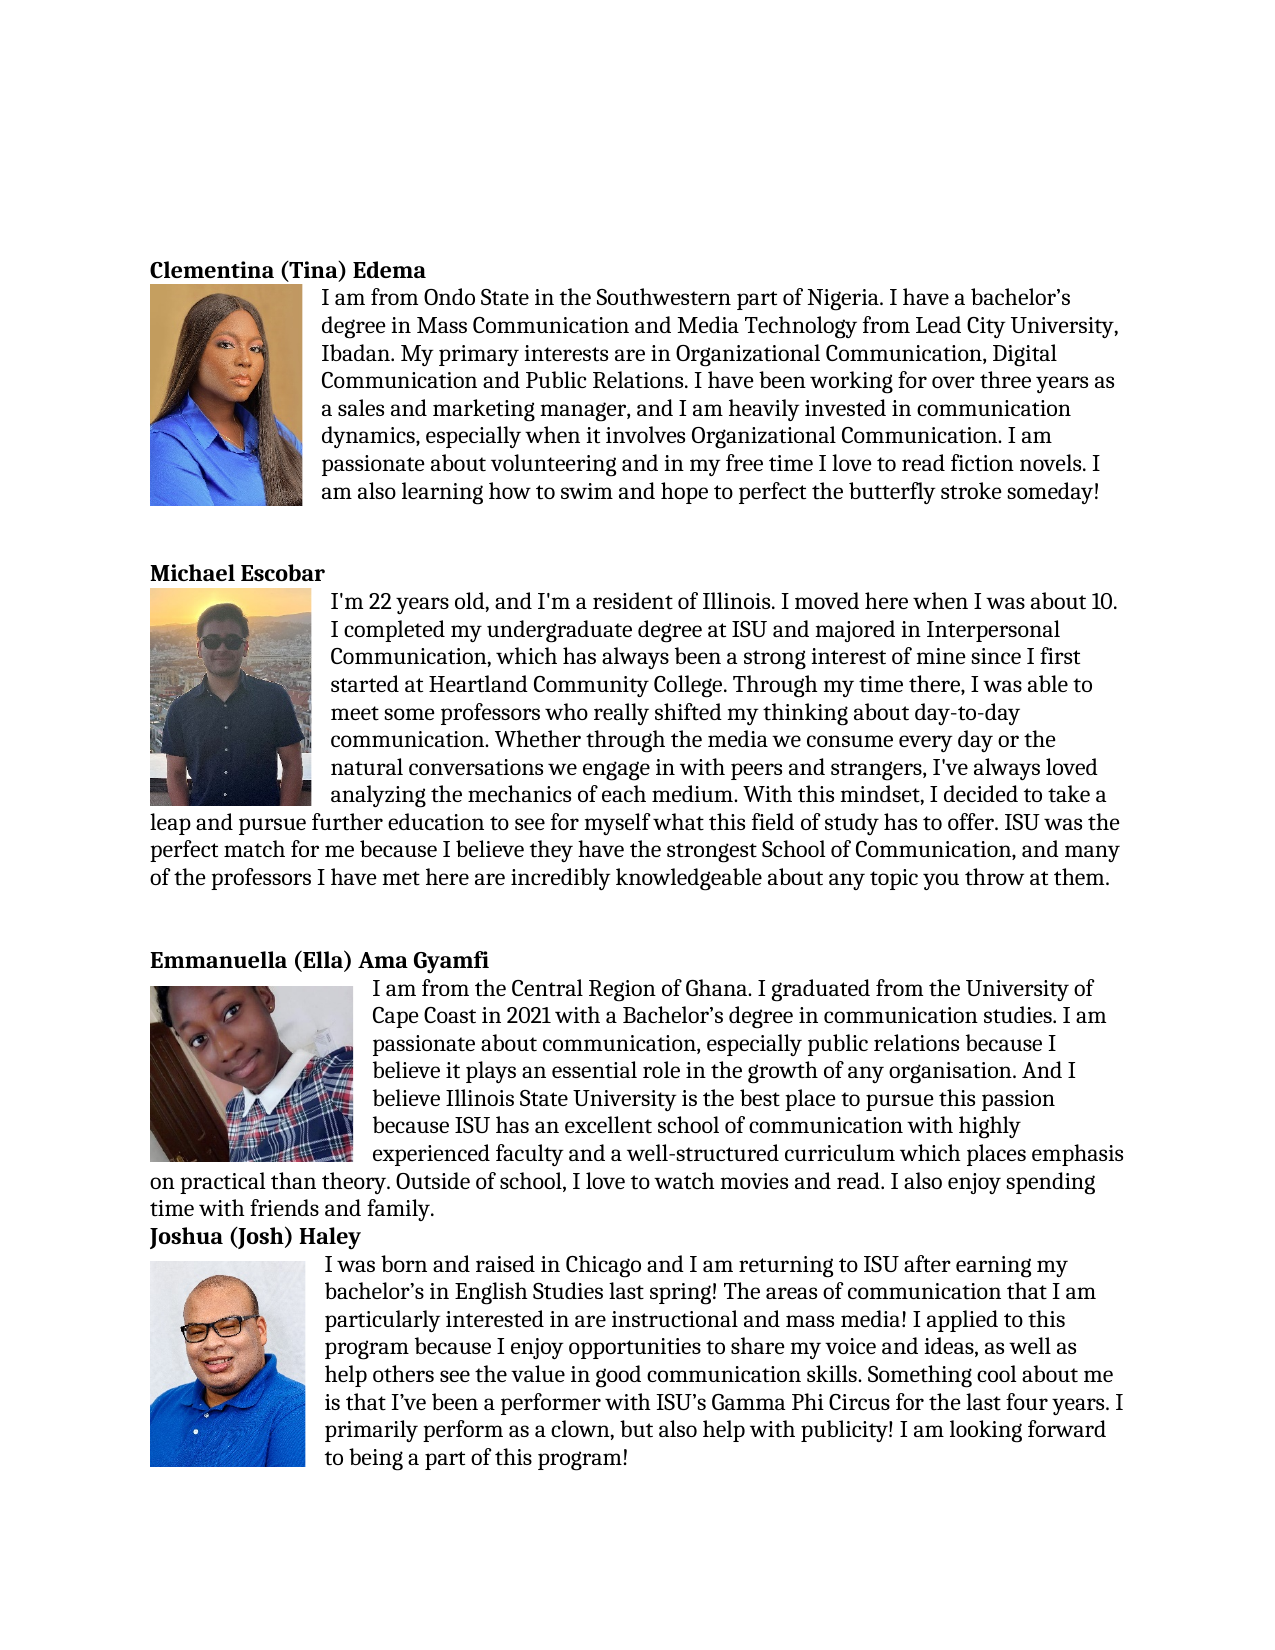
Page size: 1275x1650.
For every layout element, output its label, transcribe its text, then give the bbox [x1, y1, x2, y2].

text I am from the Central Region of Ghana. I graduated from the University of Cape Coast in 2021 with a Bachelor’s degree in communication studies. I am passionate about communication, especially public relations because I believe it plays an essential role in the growth of any organisation. And I believe Illinois State University is the best place to pursue this passion because ISU has an excellent school of communication with highly experienced faculty and a well-structured curriculum which places emphasis on practical than theory. Outside of school, I love to watch movies and read. I also enjoy spending time with friends and family. [150, 974, 1125, 1223]
text I am from Ondo State in the Southwestern part of Nigeria. I have a bachelor’s degree in Mass Communication and Media Technology from Lead City University, Ibadan. My primary interests are in Organizational Communication, Digital Communication and Public Relations. I have been working for over three years as a sales and marketing manager, and I am heavily invested in communication dynamics, especially when it involves Organizational Communication. I am passionate about volunteering and in my free time I love to read fiction novels. I am also learning how to swim and hope to perfect the butterfly stroke someday! [303, 284, 1125, 505]
picture [150, 588, 312, 806]
picture [150, 284, 303, 506]
text I'm 22 years old, and I'm a resident of Illinois. I moved here when I was about 10. I completed my undergraduate degree at ISU and majored in Interpersonal Communication, which has always been a strong interest of mine since I first started at Heartland Community College. Through my time there, I was able to meet some professors who really shifted my thinking about day-to-day communication. Whether through the media we consume every day or the natural conversations we engage in with peers and strangers, I've always loved analyzing the mechanics of each medium. With this mindset, I decided to take a leap and pursue further education to see for myself what this field of study has to offer. ISU was the perfect match for me because I believe they have the strongest School of Communication, and many of the professors I have met here are incredibly knowledgeable about any topic you throw at them. [150, 588, 1125, 892]
text Emmanuella (Ella) Ama Gyamfi [150, 947, 1125, 974]
text Clementina (Tina) Edema [150, 257, 1125, 284]
picture [150, 986, 354, 1162]
picture [150, 1261, 306, 1467]
text I was born and raised in Chicago and I am returning to ISU after earning my bachelor’s in English Studies last spring! The areas of communication that I am particularly interested in are instructional and mass media! I applied to this program because I enjoy opportunities to share my voice and ideas, as well as help others see the value in good communication skills. Something cool about me is that I’ve been a performer with ISU’s Gamma Phi Circus for the last four years. I primarily perform as a clown, but also help with publicity! I am looking forward to being a part of this program! [150, 1250, 1125, 1471]
text Joshua (Josh) Haley [150, 1223, 1125, 1250]
text Michael Escobar [150, 560, 1125, 588]
